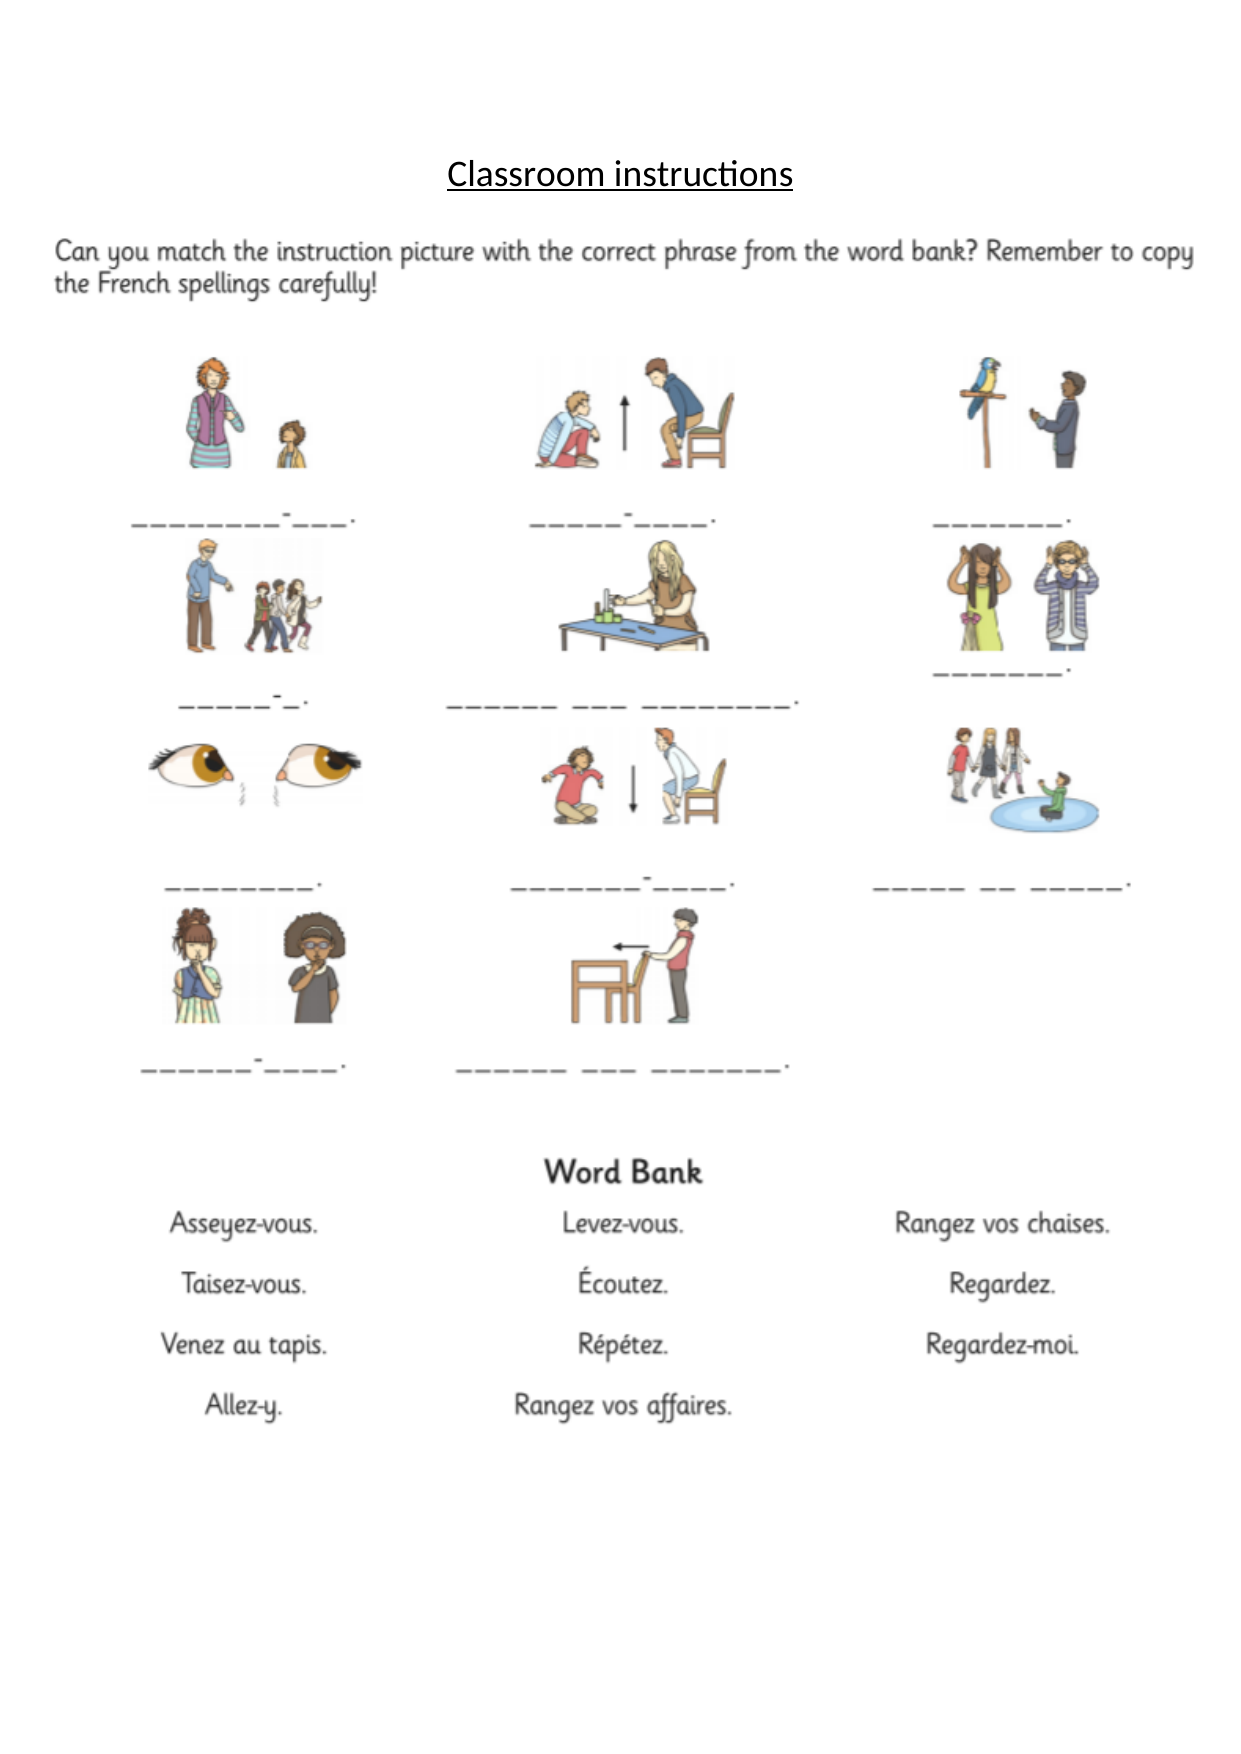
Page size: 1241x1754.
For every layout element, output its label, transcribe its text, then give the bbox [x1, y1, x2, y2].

picture [37, 226, 1218, 1482]
text Classroom instructions [150, 150, 1090, 196]
